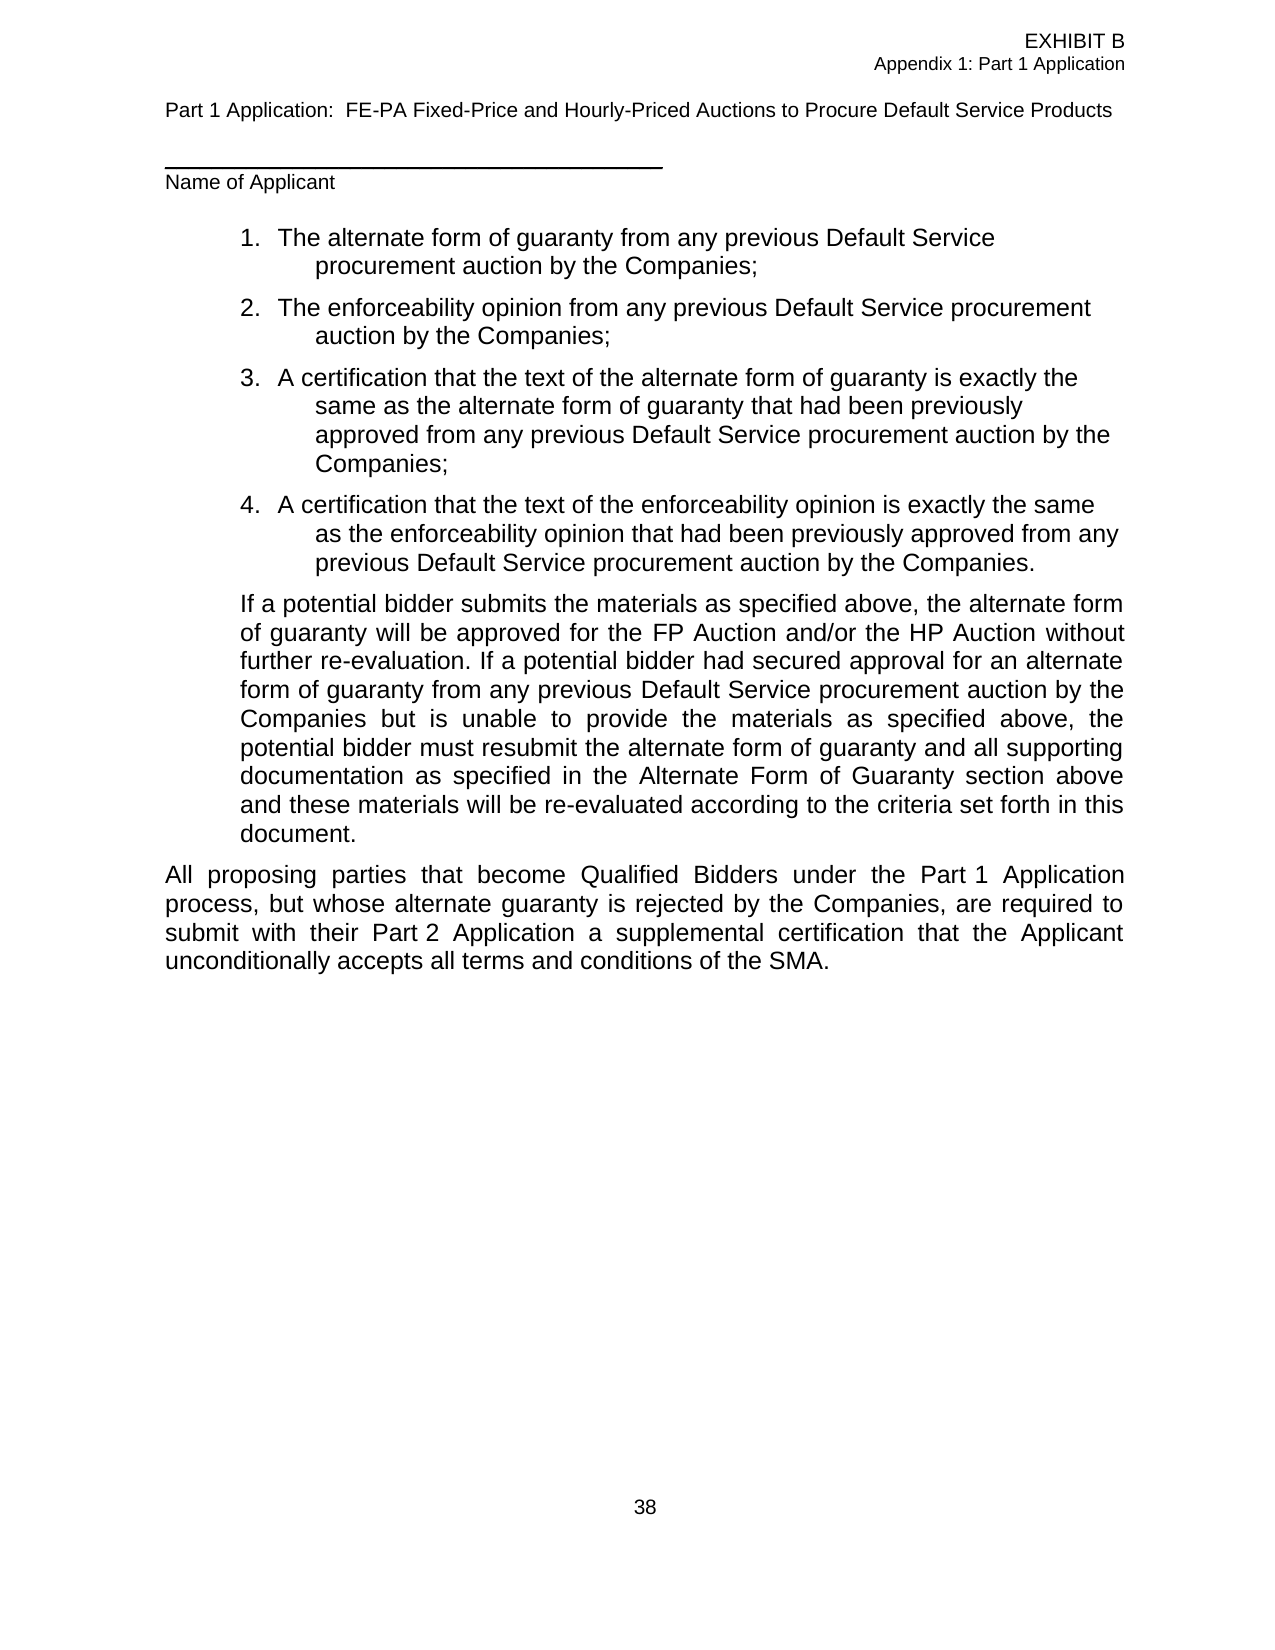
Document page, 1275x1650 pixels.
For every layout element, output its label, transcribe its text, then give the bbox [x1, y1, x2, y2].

text If a potential bidder submits the materials as specified above, the alternate form of guaranty will be approved for the FP Auction and/or the HP Auction without further re-evaluation. If a potential bidder had secured approval for an alternate form of guaranty from any previous Default Service procurement auction by the Companies but is unable to provide the materials as specified above, the potential bidder must resubmit the alternate form of guaranty and all supporting documentation as specified in the Alternate Form of Guaranty section above and these materials will be re-evaluated according to the criteria set forth in this document. [240, 589, 1125, 848]
text All proposing parties that become Qualified Bidders under the Part 1 Application process, but whose alternate guaranty is rejected by the Companies, are required to submit with their Part 2 Application a supplemental certification that the Applicant unconditionally accepts all terms and conditions of the SMA. [165, 860, 1125, 975]
list The alternate form of guaranty from any previous Default Service procurement auction by the Companies; [240, 223, 1125, 280]
list The enforceability opinion from any previous Default Service procurement auction by the Companies; [240, 293, 1125, 350]
list A certification that the text of the enforceability opinion is exactly the same as the enforceability opinion that had been previously approved from any previous Default Service procurement auction by the Companies. [240, 490, 1125, 576]
list A certification that the text of the alternate form of guaranty is exactly the same as the alternate form of guaranty that had been previously approved from any previous Default Service procurement auction by the Companies; [240, 363, 1125, 478]
